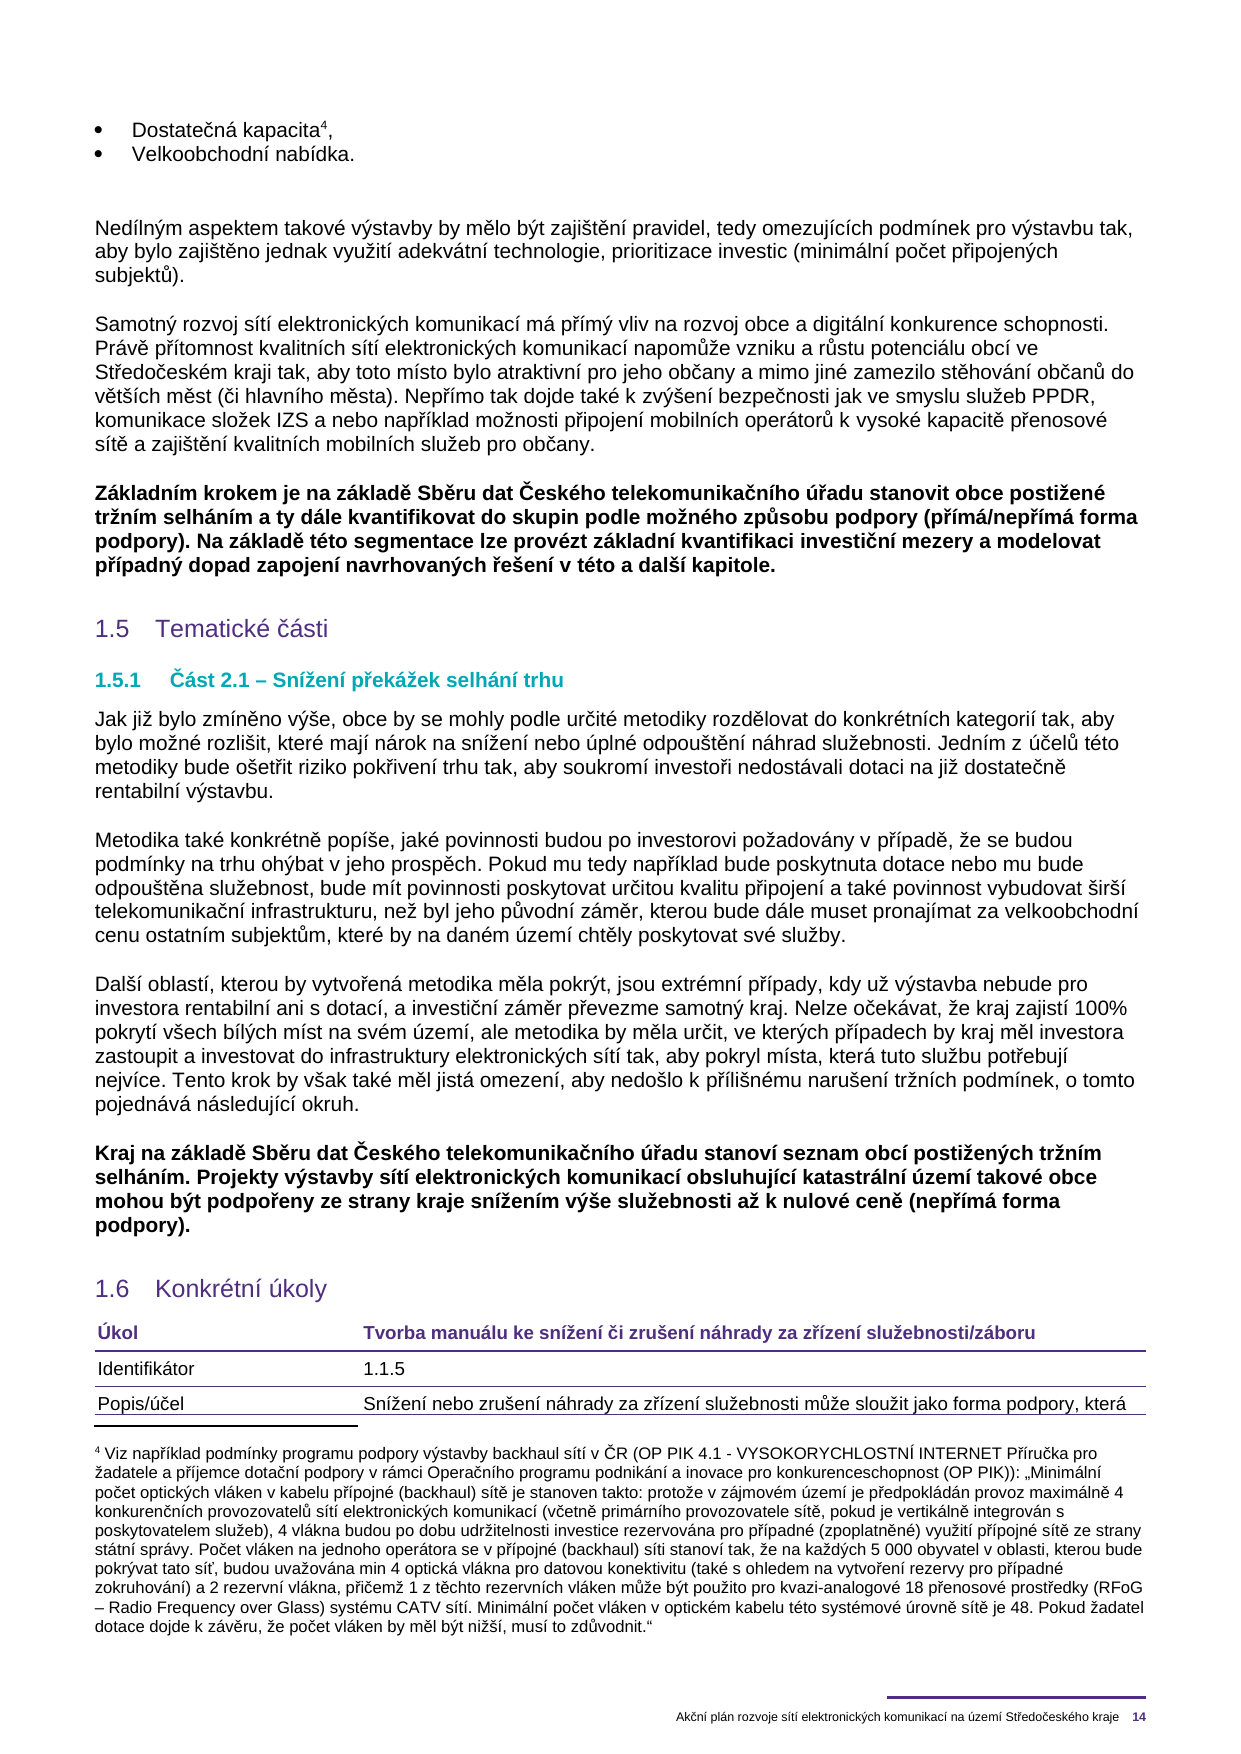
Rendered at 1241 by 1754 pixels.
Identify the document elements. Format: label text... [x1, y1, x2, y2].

subtitle Konkrétní úkoly [94, 1274, 1146, 1303]
list Velkoobchodní nabídka. [94, 142, 1146, 166]
subtitle Část 2.1 – Snížení překážek selhání trhu [94, 668, 1146, 692]
text Nedílným aspektem takové výstavby by mělo být zajištění pravidel, tedy omezujících podmínek pro výstavbu tak, aby bylo zajištěno jednak využití adekvátní technologie, prioritizace investic (minimální počet připojených subjektů). [94, 215, 1146, 287]
subtitle Tematické části [94, 614, 1146, 643]
table_cell Identifikátor [95, 1352, 360, 1386]
table_cell 1.1.5 [360, 1352, 1146, 1386]
table_header Úkol [95, 1316, 360, 1349]
text Metodika také konkrétně popíše, jaké povinnosti budou po investorovi požadovány v případě, že se budou podmínky na trhu ohýbat v jeho prospěch. Pokud mu tedy například bude poskytnuta dotace nebo mu bude odpouštěna služebnost, bude mít povinnosti poskytovat určitou kvalitu připojení a také povinnost vybudovat širší telekomunikační infrastrukturu, než byl jeho původní záměr, kterou bude dále muset pronajímat za velkoobchodní cenu ostatním subjektům, které by na daném území chtěly poskytovat své služby. [94, 827, 1146, 947]
text Jak již bylo zmíněno výše, obce by se mohly podle určité metodiky rozdělovat do konkrétních kategorií tak, aby bylo možné rozlišit, které mají nárok na snížení nebo úplné odpouštění náhrad služebnosti. Jedním z účelů této metodiky bude ošetřit riziko pokřivení trhu tak, aby soukromí investoři nedostávali dotaci na již dostatečně rentabilní výstavbu. [94, 707, 1146, 802]
table_cell Popis/účel [95, 1387, 360, 1414]
list Dostatečná kapacita, [94, 118, 1146, 142]
text Další oblastí, kterou by vytvořená metodika měla pokrýt, jsou extrémní případy, kdy už výstavba nebude pro investora rentabilní ani s dotací, a investiční záměr převezme samotný kraj. Nelze očekávat, že kraj zajistí 100% pokrytí všech bílých míst na svém území, ale metodika by měla určit, ve kterých případech by kraj měl investora zastoupit a investovat do infrastruktury elektronických sítí tak, aby pokryl místa, která tuto službu potřebují nejvíce. Tento krok by však také měl jistá omezení, aby nedošlo k přílišnému narušení tržních podmínek, o tomto pojednává následující okruh. [94, 972, 1146, 1116]
text Samotný rozvoj sítí elektronických komunikací má přímý vliv na rozvoj obce a digitální konkurence schopnosti. Právě přítomnost kvalitních sítí elektronických komunikací napomůže vzniku a růstu potenciálu obcí ve Středočeském kraji tak, aby toto místo bylo atraktivní pro jeho občany a mimo jiné zamezilo stěhování občanů do větších měst (či hlavního města). Nepřímo tak dojde také k zvýšení bezpečnosti jak ve smyslu služeb PPDR, komunikace složek IZS a nebo například možnosti připojení mobilních operátorů k vysoké kapacitě přenosové sítě a zajištění kvalitních mobilních služeb pro občany. [94, 312, 1146, 456]
table_header Tvorba manuálu ke snížení či zrušení náhrady za zřízení služebnosti/záboru [360, 1316, 1146, 1349]
text Základním krokem je na základě Sběru dat Českého telekomunikačního úřadu stanovit obce postižené tržním selháním a ty dále kvantifikovat do skupin podle možného způsobu podpory (přímá/nepřímá forma podpory). Na základě této segmentace lze provézt základní kvantifikaci investiční mezery a modelovat případný dopad zapojení navrhovaných řešení v této a další kapitole. [94, 481, 1146, 577]
text Kraj na základě Sběru dat Českého telekomunikačního úřadu stanoví seznam obcí postižených tržním selháním. Projekty výstavby sítí elektronických komunikací obsluhující katastrální území takové obce mohou být podpořeny ze strany kraje snížením výše služebnosti až k nulové ceně (nepřímá forma podpory). [94, 1141, 1146, 1237]
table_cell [360, 1387, 1146, 1414]
